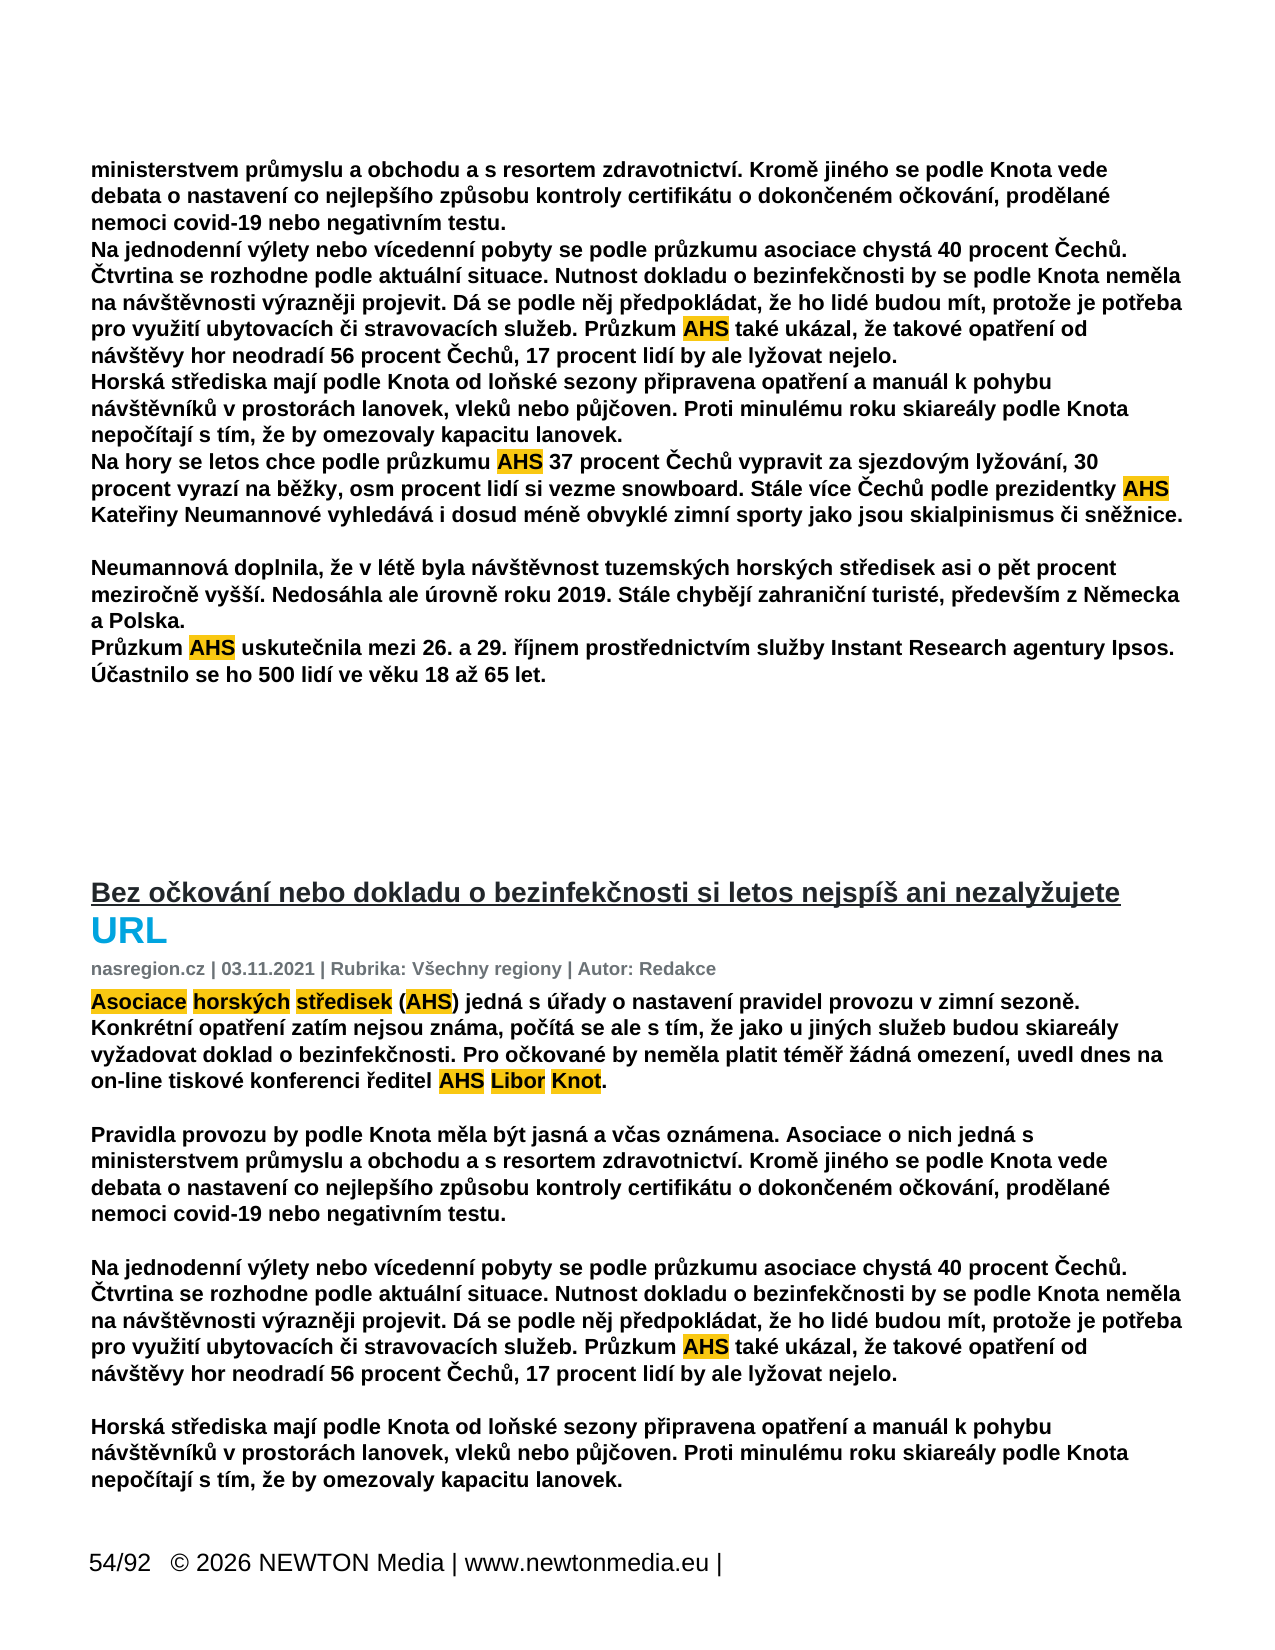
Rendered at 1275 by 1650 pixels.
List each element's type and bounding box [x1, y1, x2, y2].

table_header [89, 148, 1186, 1492]
